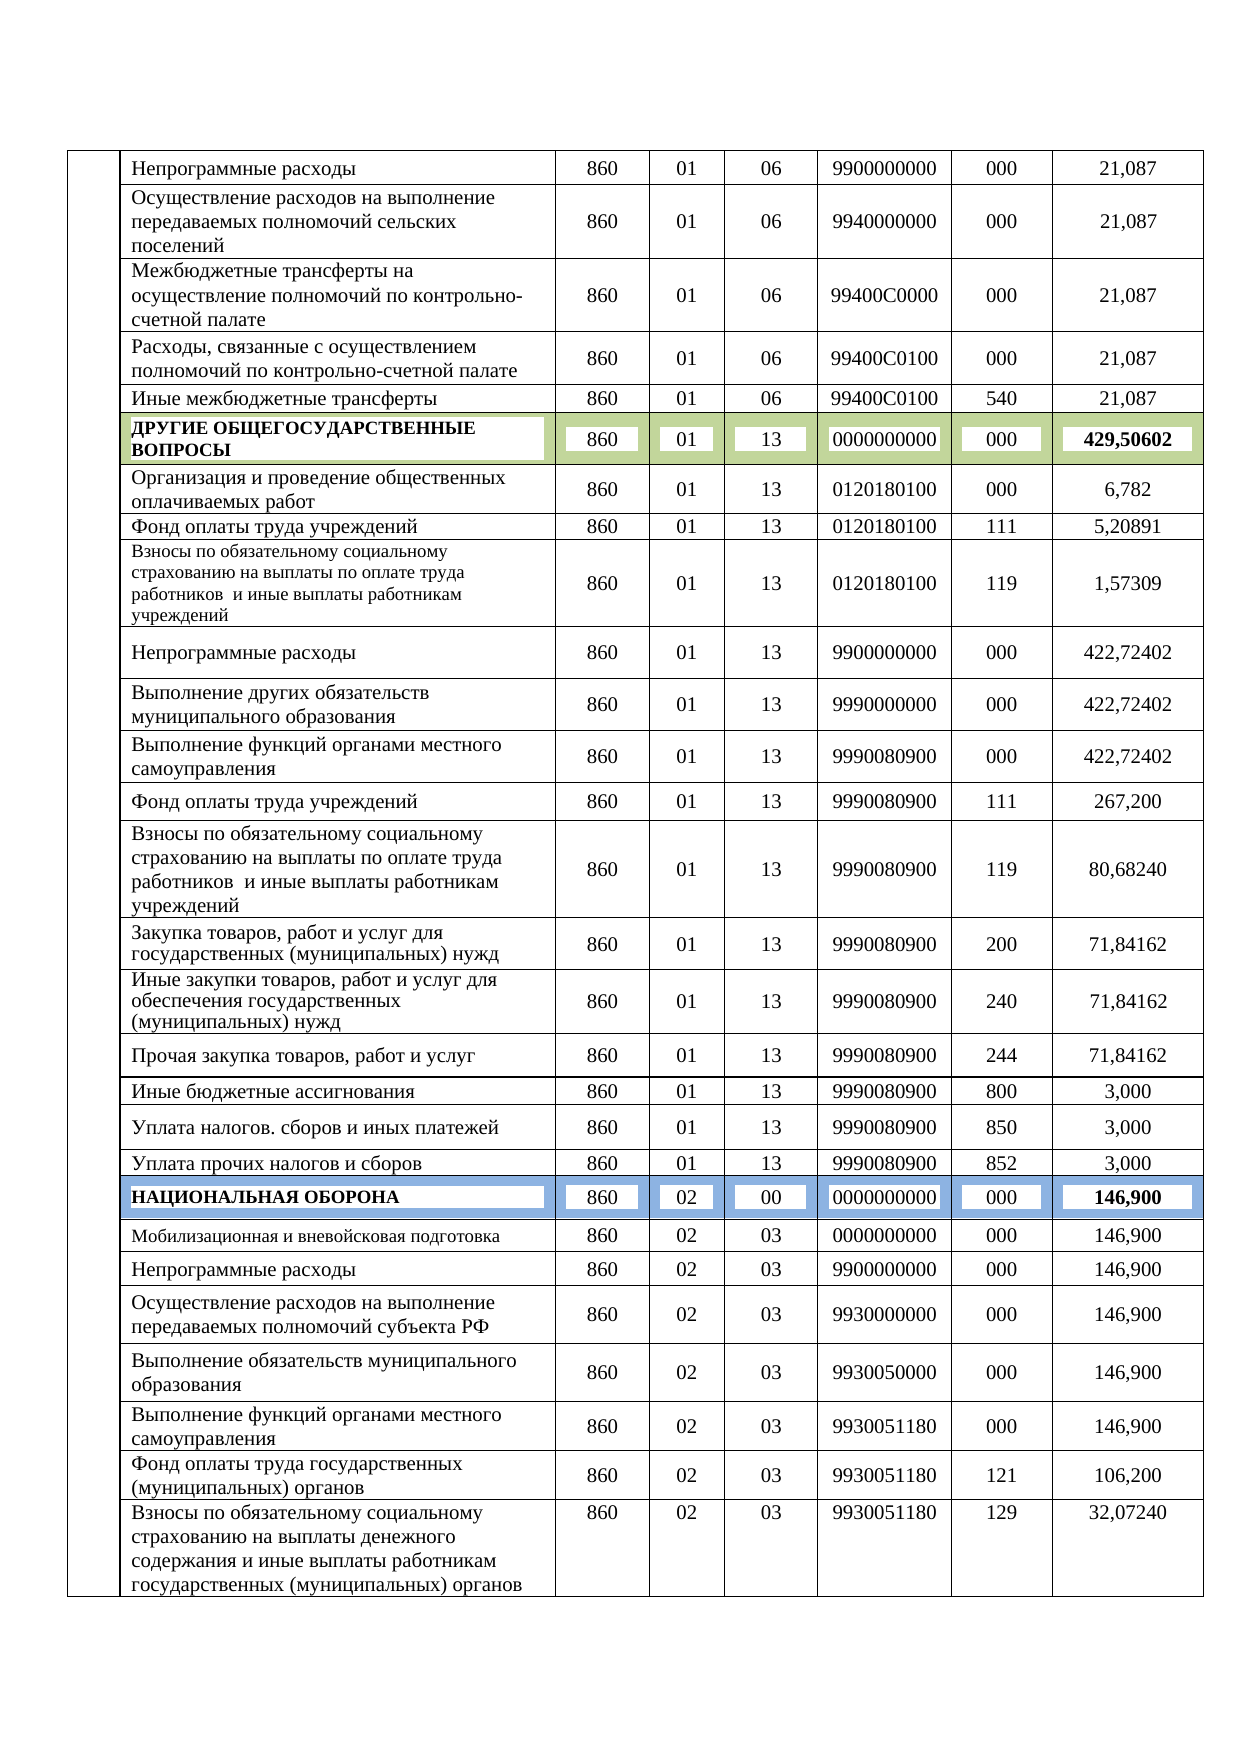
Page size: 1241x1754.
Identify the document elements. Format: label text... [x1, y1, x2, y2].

table_cell 01 [650, 259, 724, 331]
table_cell 06 [725, 332, 817, 384]
table_cell 860 [556, 970, 649, 1033]
table_cell 01 [650, 1034, 724, 1076]
table_cell 02 [650, 1451, 724, 1499]
table_cell Иные бюджетные ассигнования [121, 1078, 555, 1104]
table_cell 860 [556, 627, 649, 678]
table_cell 860 [556, 1220, 649, 1251]
table_cell 13 [725, 1150, 817, 1175]
table_cell 21,087 [1053, 385, 1203, 412]
table_cell 000 [952, 465, 1052, 513]
table_cell 146,900 [1053, 1252, 1203, 1285]
table_cell 860 [556, 185, 649, 257]
table_cell 01 [650, 821, 724, 917]
table_cell 000 [952, 185, 1052, 257]
table_cell 02 [650, 1252, 724, 1285]
table_cell 860 [556, 679, 649, 730]
table_cell 9990080900 [818, 918, 951, 969]
table_cell 860 [556, 385, 649, 412]
table_cell 06 [725, 385, 817, 412]
table_cell 13 [725, 1105, 817, 1149]
table_cell 9990080900 [818, 1078, 951, 1104]
table_cell Фонд оплаты труда учреждений [121, 783, 555, 820]
table_cell 860 [556, 332, 649, 384]
table_cell 860 [556, 1451, 649, 1499]
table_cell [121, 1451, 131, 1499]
table_cell 02 [650, 1500, 724, 1596]
table_cell 000 [952, 332, 1052, 384]
table_cell 80,68240 [1053, 821, 1203, 917]
table_cell 3,000 [1053, 1150, 1203, 1175]
table_cell 860 [556, 1105, 649, 1149]
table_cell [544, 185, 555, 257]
table_cell 146,900 [1053, 1220, 1203, 1251]
table_cell 21,087 [1053, 332, 1203, 384]
table_cell Выполнение обязательств муниципального образования [121, 1344, 555, 1401]
table_cell 6,782 [1053, 465, 1203, 513]
table_cell 03 [725, 1500, 817, 1596]
table_cell 9990080900 [818, 821, 951, 917]
table_cell 01 [650, 385, 724, 412]
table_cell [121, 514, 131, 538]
table_cell 01 [650, 1150, 724, 1175]
table_cell 860 [556, 1252, 649, 1285]
table_cell ДРУГИЕ ОБЩЕГОСУДАРСТВЕННЫЕ ВОПРОСЫ [121, 413, 555, 464]
table_cell 01 [650, 731, 724, 782]
table_cell 9940000000 [818, 185, 951, 257]
table_cell 71,84162 [1053, 970, 1203, 1033]
table_cell Закупка товаров, работ и услуг для государственных (муниципальных) нужд [121, 918, 555, 969]
table_cell 03 [725, 1402, 817, 1450]
table_cell 860 [556, 1402, 649, 1450]
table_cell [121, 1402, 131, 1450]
table_cell 860 [556, 151, 649, 184]
table_cell 850 [952, 1105, 1052, 1149]
table_cell 240 [952, 970, 1052, 1033]
table_cell 9900000000 [818, 627, 951, 678]
table_cell 9930050000 [818, 1344, 951, 1401]
table_cell 860 [556, 821, 649, 917]
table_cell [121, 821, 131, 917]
table_cell 860 [556, 731, 649, 782]
table_cell 244 [952, 1034, 1052, 1076]
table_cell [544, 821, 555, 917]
table_cell 000 [952, 1252, 1052, 1285]
table_cell 121 [952, 1451, 1052, 1499]
table_cell 9930051180 [818, 1500, 951, 1596]
table_cell Расходы, связанные с осуществлением полномочий по контрольно-счетной палате [121, 332, 555, 384]
table_cell 860 [556, 1078, 649, 1104]
table_cell 800 [952, 1078, 1052, 1104]
table_cell 267,200 [1053, 783, 1203, 820]
table_cell 71,84162 [1053, 918, 1203, 969]
table_cell 02 [650, 1344, 724, 1401]
table_cell 119 [952, 821, 1052, 917]
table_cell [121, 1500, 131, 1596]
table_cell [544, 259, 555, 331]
table_cell 000 [952, 1176, 1052, 1218]
table_cell 03 [725, 1252, 817, 1285]
table_cell 01 [650, 465, 724, 513]
table_cell 99400С0100 [818, 332, 951, 384]
table_cell 71,84162 [1053, 1034, 1203, 1076]
table_cell 0120180100 [818, 465, 951, 513]
table_cell 000 [952, 679, 1052, 730]
table_cell 01 [650, 627, 724, 678]
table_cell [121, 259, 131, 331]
table_cell 860 [556, 783, 649, 820]
table_cell 13 [725, 1034, 817, 1076]
table_cell Выполнение других обязательств муниципального образования [121, 679, 555, 730]
table_cell 9990080900 [818, 1105, 951, 1149]
table_cell 000 [952, 627, 1052, 678]
table_cell 13 [725, 1078, 817, 1104]
table_cell 01 [650, 970, 724, 1033]
table_cell 01 [650, 151, 724, 184]
table_cell 000 [952, 1402, 1052, 1450]
table_cell 540 [952, 385, 1052, 412]
table_cell Осуществление расходов на выполнение передаваемых полномочий субъекта РФ [121, 1286, 555, 1343]
table_cell 119 [952, 540, 1052, 626]
table_cell 06 [725, 259, 817, 331]
table_cell 9900000000 [818, 151, 951, 184]
table_cell 13 [725, 465, 817, 513]
table_cell 0000000000 [818, 413, 951, 464]
table_cell 9900000000 [818, 1252, 951, 1285]
table_cell 129 [952, 1500, 1052, 1596]
table_cell 99400С0000 [818, 259, 951, 331]
table_cell 860 [556, 540, 649, 626]
table_cell 0120180100 [818, 540, 951, 626]
table_cell 03 [725, 1286, 817, 1343]
table_cell 000 [952, 731, 1052, 782]
table_cell 000 [952, 1344, 1052, 1401]
table_cell 422,72402 [1053, 679, 1203, 730]
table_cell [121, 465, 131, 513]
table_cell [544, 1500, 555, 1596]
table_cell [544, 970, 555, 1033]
table_cell 13 [725, 731, 817, 782]
table_cell 860 [556, 465, 649, 513]
table_cell 9990080900 [818, 1034, 951, 1076]
table_cell 06 [725, 151, 817, 184]
table_cell 01 [650, 783, 724, 820]
table_cell 000 [952, 413, 1052, 464]
table_cell 9990080900 [818, 1150, 951, 1175]
table_cell 200 [952, 918, 1052, 969]
table_cell 9990000000 [818, 679, 951, 730]
table_cell 9990080900 [818, 783, 951, 820]
table_cell 13 [725, 679, 817, 730]
table_cell 860 [556, 259, 649, 331]
table_cell 146,900 [1053, 1286, 1203, 1343]
table_cell 13 [725, 413, 817, 464]
table_cell 13 [725, 970, 817, 1033]
table_cell 146,900 [1053, 1402, 1203, 1450]
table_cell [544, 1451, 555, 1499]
table_cell 000 [952, 151, 1052, 184]
table_cell 03 [725, 1220, 817, 1251]
table_cell 32,07240 [1053, 1500, 1203, 1596]
table_cell 422,72402 [1053, 627, 1203, 678]
table_cell 21,087 [1053, 185, 1203, 257]
table_cell 13 [725, 627, 817, 678]
table_cell 860 [556, 413, 649, 464]
table_cell 13 [725, 540, 817, 626]
table_cell 01 [650, 1105, 724, 1149]
table_cell 146,900 [1053, 1176, 1203, 1218]
table_cell Прочая закупка товаров, работ и услуг [121, 1034, 555, 1076]
table_cell 01 [650, 679, 724, 730]
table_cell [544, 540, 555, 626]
table_cell Непрограммные расходы [121, 627, 555, 678]
table_cell 01 [650, 1078, 724, 1104]
table_cell 3,000 [1053, 1078, 1203, 1104]
table_cell 13 [725, 783, 817, 820]
table_cell 01 [650, 332, 724, 384]
table_cell 860 [556, 1150, 649, 1175]
table_cell 02 [650, 1402, 724, 1450]
table_cell 106,200 [1053, 1451, 1203, 1499]
table_cell 9990080900 [818, 731, 951, 782]
table_cell 01 [650, 540, 724, 626]
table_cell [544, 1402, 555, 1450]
table_cell 06 [725, 185, 817, 257]
table_cell 860 [556, 918, 649, 969]
table_cell 0000000000 [818, 1220, 951, 1251]
table_cell 02 [650, 1220, 724, 1251]
table_cell 9930051180 [818, 1451, 951, 1499]
table_cell Непрограммные расходы [121, 151, 555, 184]
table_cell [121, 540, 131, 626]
table_cell 860 [556, 1286, 649, 1343]
table_cell 21,087 [1053, 151, 1203, 184]
table_cell Выполнение функций органами местного самоуправления [121, 731, 555, 782]
table_cell 9930000000 [818, 1286, 951, 1343]
table_cell 02 [650, 1176, 724, 1218]
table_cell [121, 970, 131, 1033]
table_cell 13 [725, 918, 817, 969]
table_cell 02 [650, 1286, 724, 1343]
table_cell Иные межбюджетные трансферты [121, 385, 555, 412]
table_cell 0000000000 [818, 1176, 951, 1218]
table_cell 01 [650, 413, 724, 464]
table_cell Непрограммные расходы [121, 1252, 555, 1285]
table_cell 9930051180 [818, 1402, 951, 1450]
table_cell 860 [556, 1500, 649, 1596]
table_cell 860 [556, 1344, 649, 1401]
table_cell 860 [556, 1034, 649, 1076]
table_cell 03 [725, 1451, 817, 1499]
table_cell 111 [952, 783, 1052, 820]
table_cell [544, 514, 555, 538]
table_cell 21,087 [1053, 259, 1203, 331]
table_cell 9990080900 [818, 970, 951, 1033]
table_cell НАЦИОНАЛЬНАЯ ОБОРОНА [121, 1176, 555, 1218]
table_cell Уплата прочих налогов и сборов [121, 1150, 555, 1175]
table_cell 1,57309 [1053, 540, 1203, 626]
table_cell 852 [952, 1150, 1052, 1175]
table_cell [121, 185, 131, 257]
table_cell 3,000 [1053, 1105, 1203, 1149]
table_cell Уплата налогов. сборов и иных платежей [121, 1105, 555, 1149]
table_cell 00 [725, 1176, 817, 1218]
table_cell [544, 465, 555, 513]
table_cell 03 [725, 1344, 817, 1401]
table_cell 01 [650, 185, 724, 257]
table_cell 01 [650, 918, 724, 969]
table_cell 99400С0100 [818, 385, 951, 412]
table_cell 13 [725, 821, 817, 917]
table_cell 000 [952, 259, 1052, 331]
table_cell 146,900 [1053, 1344, 1203, 1401]
table_cell 429,50602 [1053, 413, 1203, 464]
table_cell Мобилизационная и вневойсковая подготовка [121, 1220, 555, 1251]
table_cell 000 [952, 1220, 1052, 1251]
table_cell 000 [952, 1286, 1052, 1343]
table_cell 422,72402 [1053, 731, 1203, 782]
table_cell 860 [556, 1176, 649, 1218]
